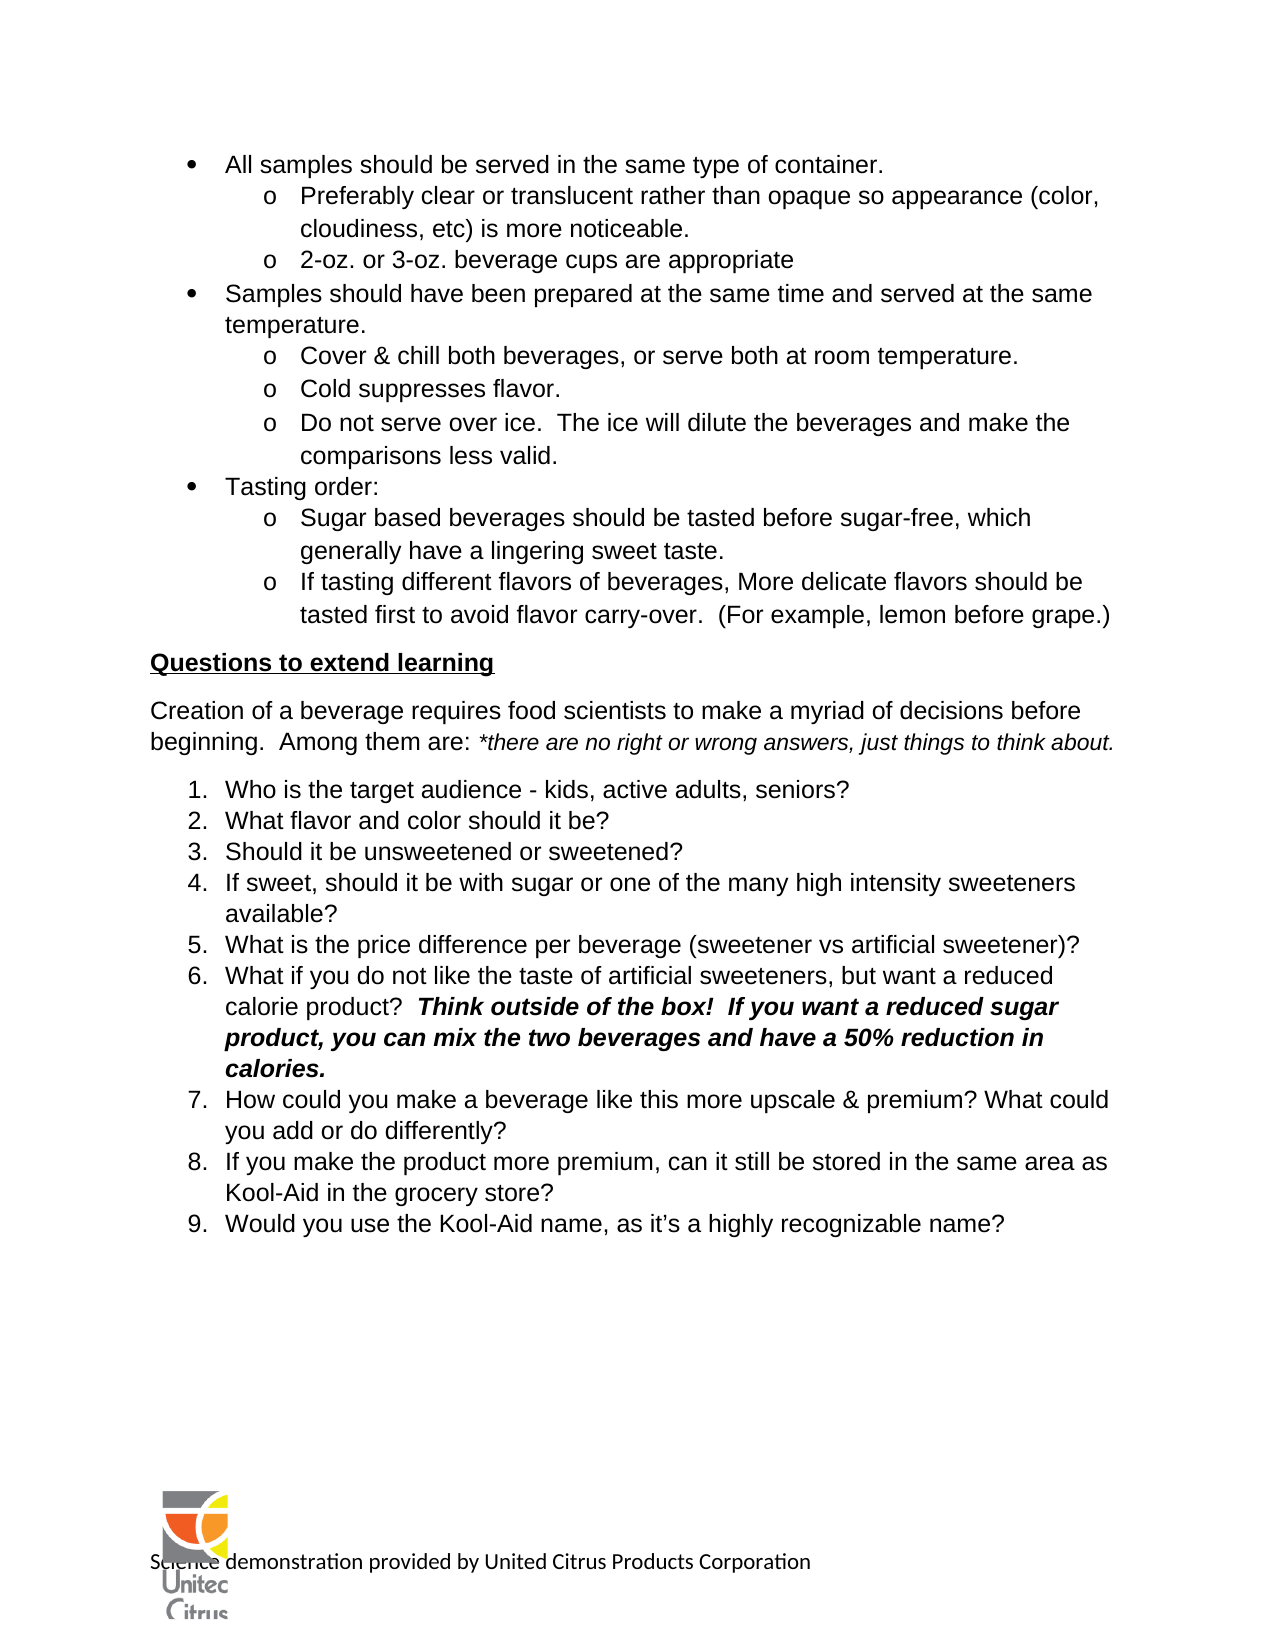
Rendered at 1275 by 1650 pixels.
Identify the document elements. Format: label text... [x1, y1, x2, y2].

list What flavor and color should it be? [187, 806, 1125, 834]
list How could you make a beverage like this more upscale & premium? What could you add or do differently? [187, 1085, 1125, 1145]
list Tasting order: [187, 472, 1125, 501]
list Sugar based beverages should be tasted before sugar-free, which generally have a lingering sweet taste. [262, 503, 1125, 565]
list Who is the target audience - kids, active adults, seniors? [187, 775, 1125, 803]
picture [162, 1491, 228, 1620]
list Samples should have been prepared at the same time and served at the same temperature. [187, 279, 1125, 339]
list Do not serve over ice. The ice will dilute the beverages and make the comparisons less valid. [262, 408, 1125, 469]
list Cover & chill both beverages, or serve both at room temperature. [262, 341, 1125, 372]
list Cold suppresses flavor. [262, 374, 1125, 405]
list Would you use the Kool-Aid name, as it’s a highly recognizable name? [187, 1209, 1125, 1238]
list If tasting different flavors of beverages, More delicate flavors should be tasted first to avoid flavor carry-over. (For example, lemon before grape.) [262, 567, 1125, 629]
list If you make the product more premium, can it still be stored in the same area as Kool-Aid in the grocery store? [187, 1147, 1125, 1207]
text Creation of a beverage requires food scientists to make a myriad of decisions before beginning. Among them are: *there are no right or wrong answers, just things to think about. [150, 696, 1125, 756]
list 2-oz. or 3-oz. beverage cups are appropriate [262, 245, 1125, 276]
list Preferably clear or translucent rather than opaque so appearance (color, cloudiness, etc) is more noticeable. [262, 181, 1125, 243]
list If sweet, should it be with sugar or one of the many high intensity sweeteners available? [187, 868, 1125, 928]
list Should it be unsweetened or sweetened? [187, 837, 1125, 866]
list What is the price difference per beverage (sweetener vs artificial sweetener)? [187, 930, 1125, 959]
text Questions to extend learning [150, 648, 1125, 677]
list What if you do not like the taste of artificial sweeteners, but want a reduced calorie product? Think outside of the box! If you want a reduced sugar product, you can mix the two beverages and have a 50% reduction in calories. [187, 961, 1125, 1083]
list All samples should be served in the same type of container. [187, 150, 1125, 179]
